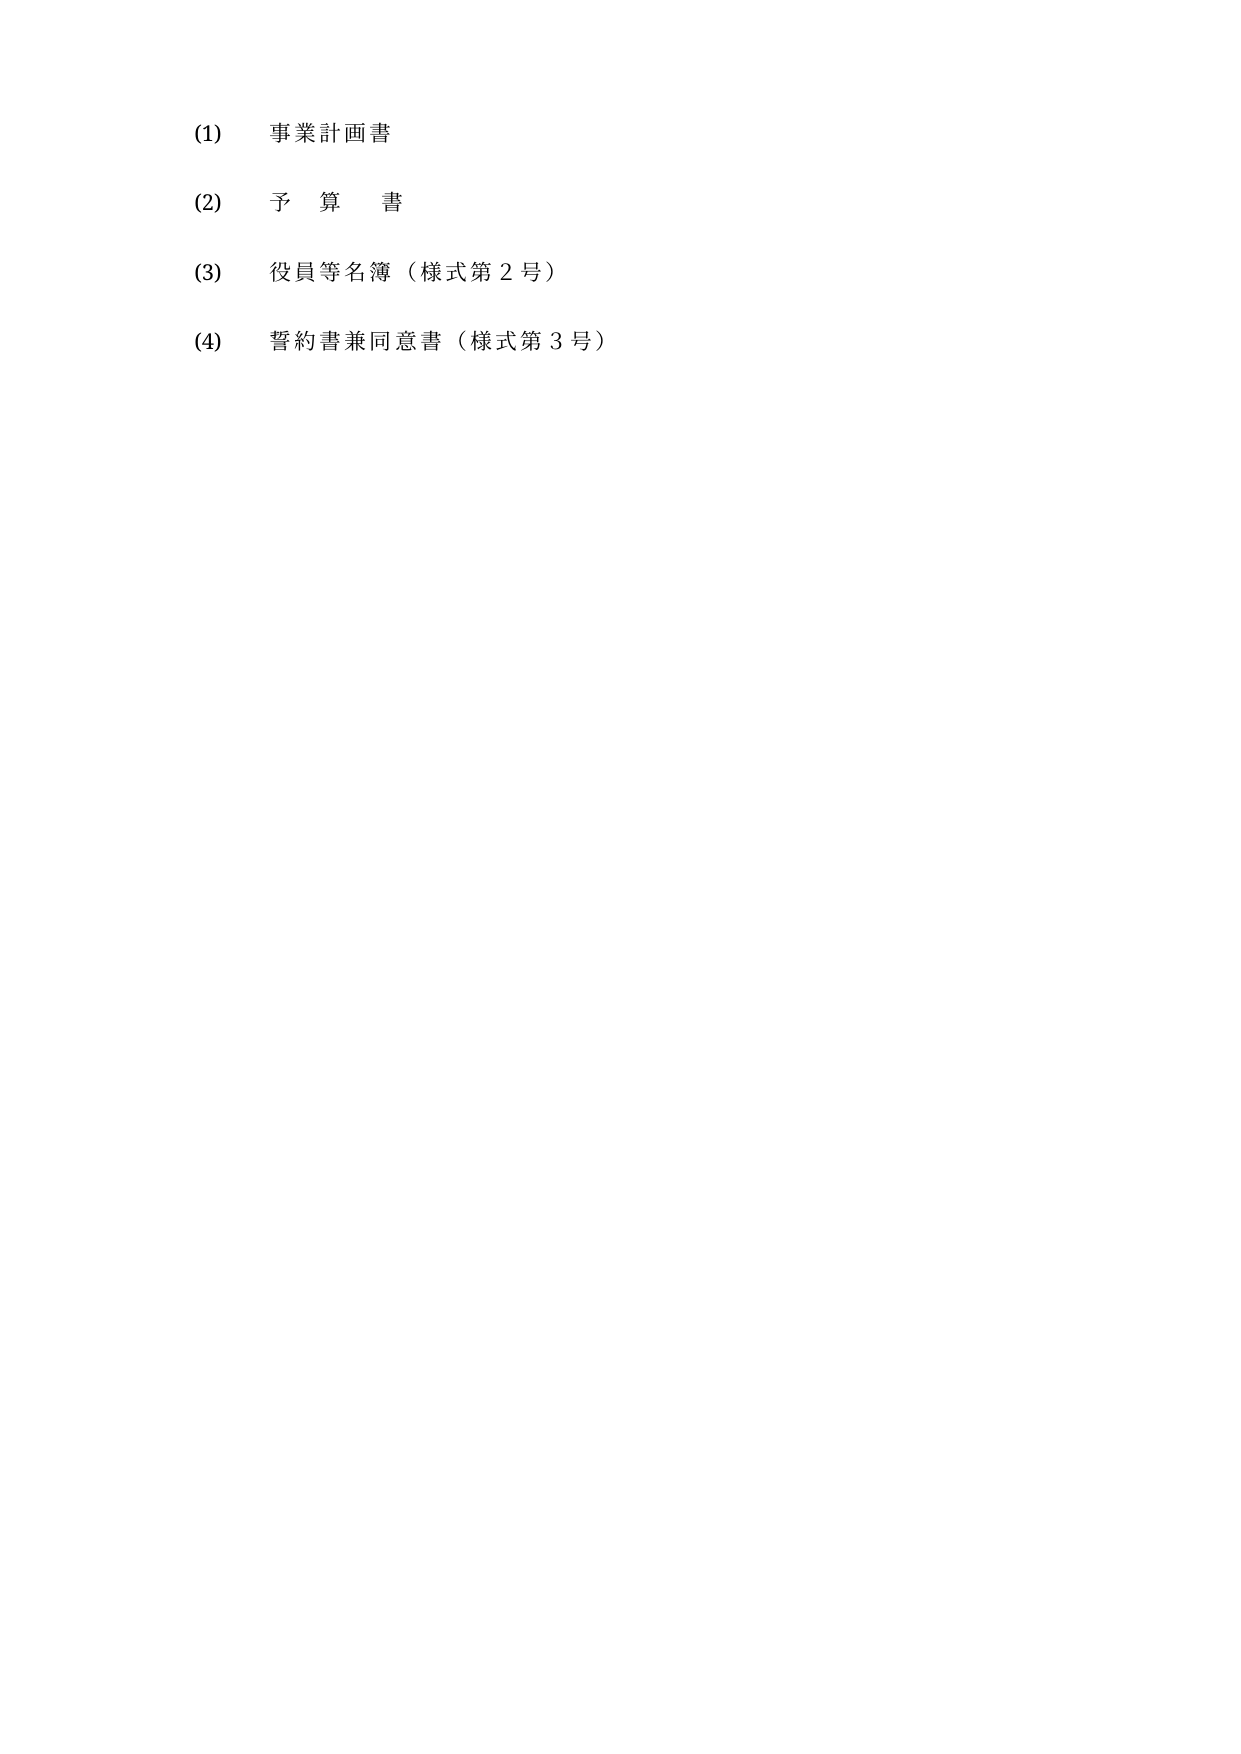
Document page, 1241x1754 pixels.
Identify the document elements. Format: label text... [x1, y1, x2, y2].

text (1) 事業計画書 [191, 101, 1148, 163]
text (2) 予算書 [191, 171, 1148, 232]
text (3) 役員等名簿（様式第２号） [191, 240, 1148, 301]
text (4) 誓約書兼同意書（様式第３号） [191, 309, 1148, 371]
